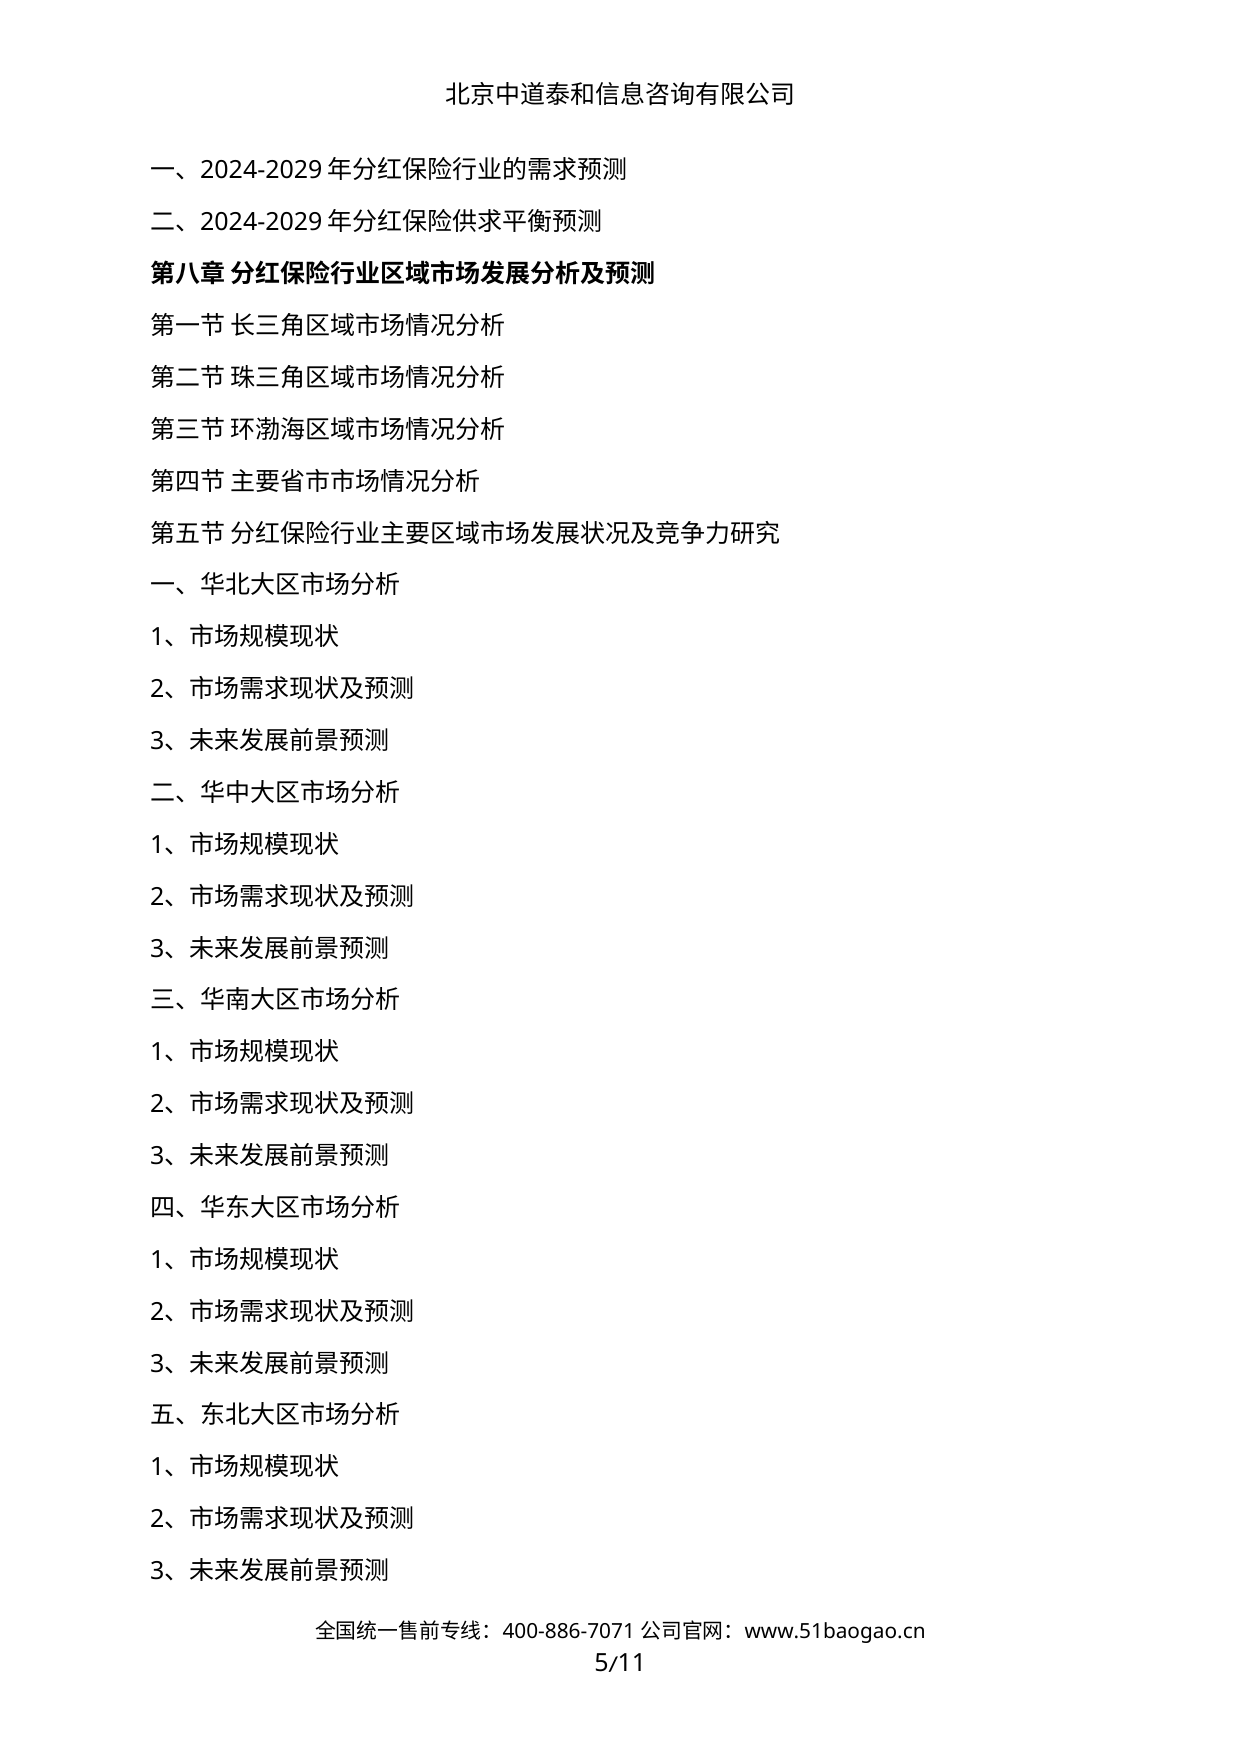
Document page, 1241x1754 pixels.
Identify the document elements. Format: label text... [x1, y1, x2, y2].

text 2、市场需求现状及预测 [150, 669, 1090, 705]
text 二、华中大区市场分析 [150, 772, 1090, 809]
text 1、市场规模现状 [150, 617, 1090, 653]
text 第一节 长三角区域市场情况分析 [150, 306, 1090, 342]
text 第四节 主要省市市场情况分析 [150, 461, 1090, 497]
text 3、未来发展前景预测 [150, 1343, 1090, 1379]
text 第八章 分红保险行业区域市场发展分析及预测 [150, 254, 1090, 290]
text 1、市场规模现状 [150, 824, 1090, 861]
text 四、华东大区市场分析 [150, 1187, 1090, 1224]
text 一、2024-2029年分红保险行业的需求预测 [150, 150, 1090, 186]
text 3、未来发展前景预测 [150, 928, 1090, 964]
text 3、未来发展前景预测 [150, 1551, 1090, 1587]
text 五、东北大区市场分析 [150, 1395, 1090, 1431]
text 二、2024-2029年分红保险供求平衡预测 [150, 202, 1090, 238]
text 2、市场需求现状及预测 [150, 1499, 1090, 1535]
text 2、市场需求现状及预测 [150, 1084, 1090, 1120]
text 第三节 环渤海区域市场情况分析 [150, 409, 1090, 446]
text 1、市场规模现状 [150, 1032, 1090, 1068]
text 3、未来发展前景预测 [150, 1136, 1090, 1172]
text 2、市场需求现状及预测 [150, 1291, 1090, 1327]
text 1、市场规模现状 [150, 1239, 1090, 1276]
text 1、市场规模现状 [150, 1447, 1090, 1483]
text 3、未来发展前景预测 [150, 721, 1090, 757]
text 2、市场需求现状及预测 [150, 876, 1090, 912]
text 三、华南大区市场分析 [150, 980, 1090, 1016]
text 第五节 分红保险行业主要区域市场发展状况及竞争力研究 [150, 513, 1090, 549]
text 第二节 珠三角区域市场情况分析 [150, 357, 1090, 394]
text 一、华北大区市场分析 [150, 565, 1090, 601]
